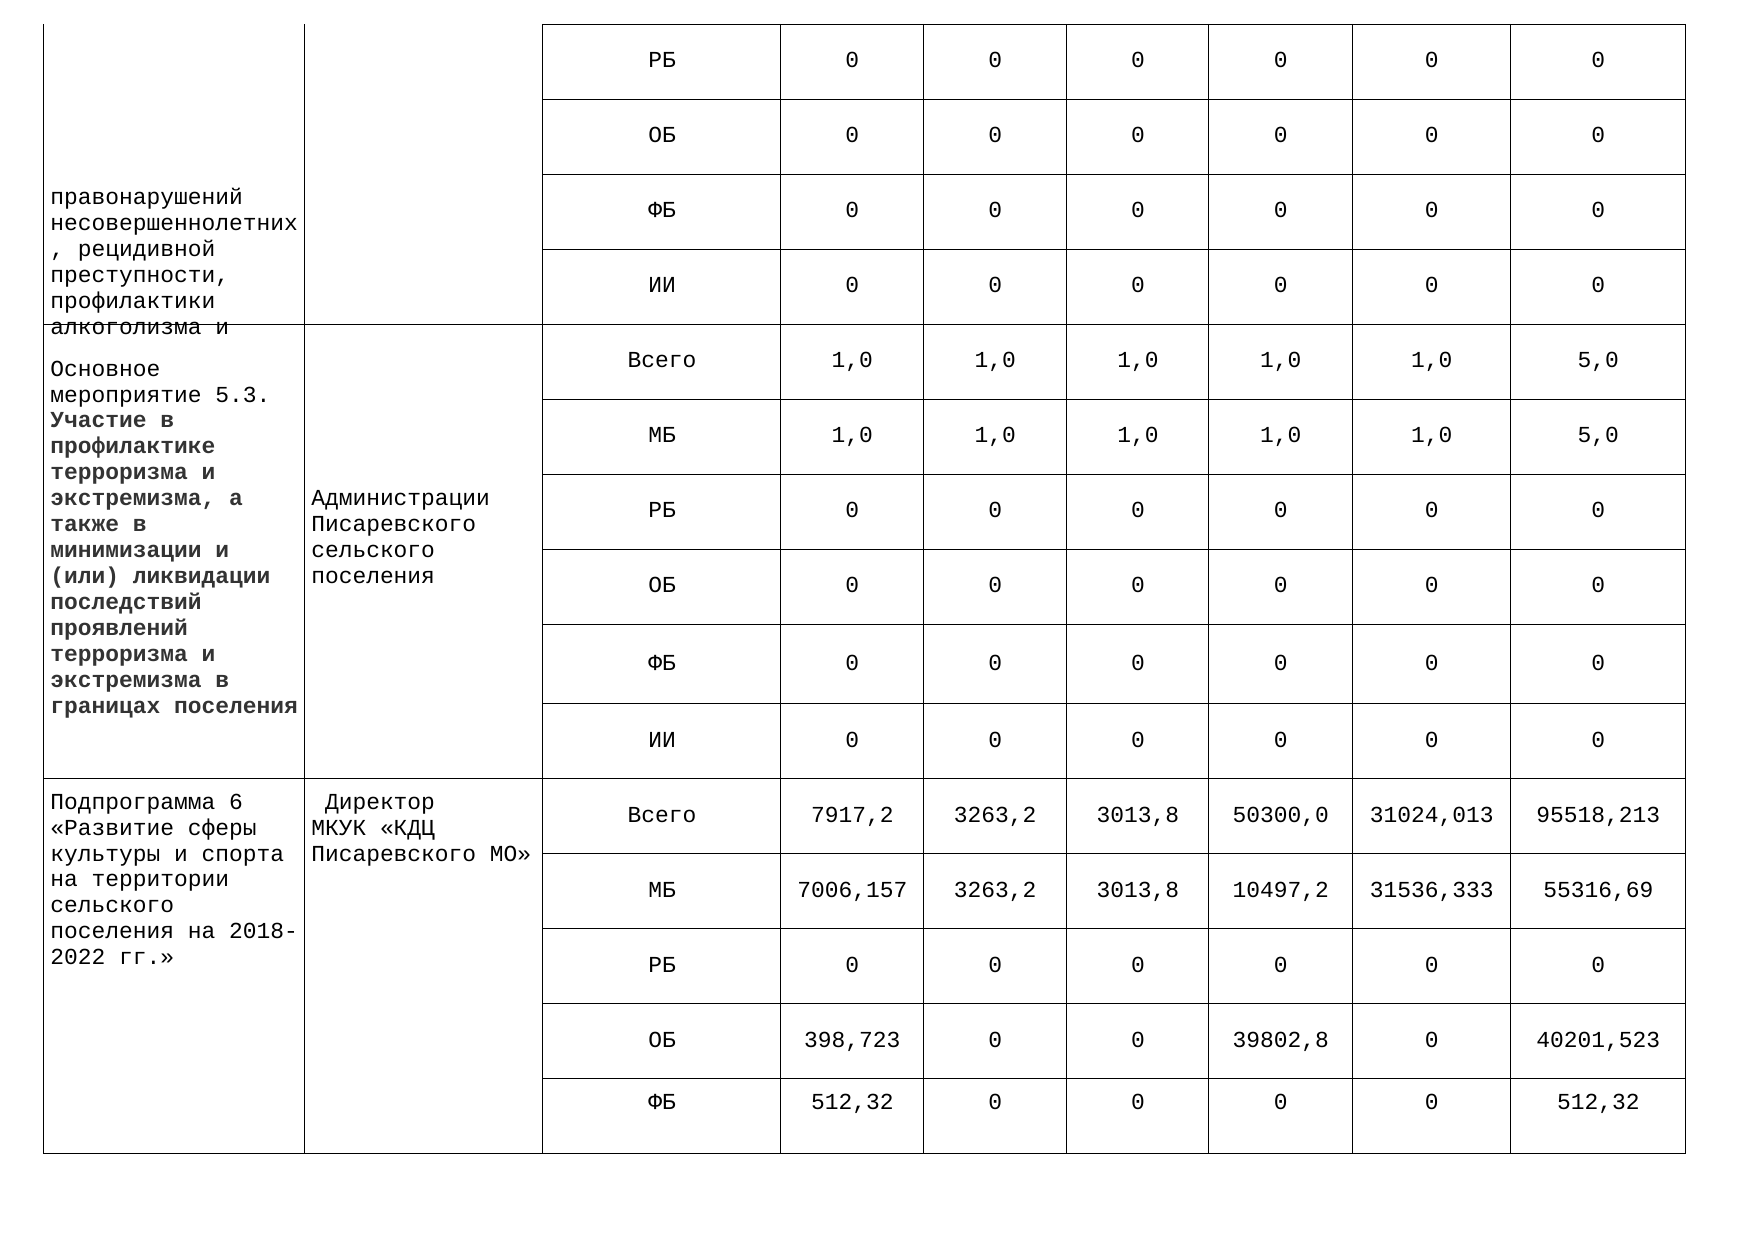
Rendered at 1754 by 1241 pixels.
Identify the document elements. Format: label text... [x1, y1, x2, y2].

table_cell 0 [781, 250, 923, 324]
table_cell 0 [1067, 550, 1208, 624]
table_cell 0 [1209, 100, 1352, 174]
table_cell 95518,213 [1511, 779, 1685, 853]
table_cell 0 [781, 704, 923, 778]
table_cell 31024,013 [1353, 779, 1510, 853]
table_cell 0 [1353, 625, 1510, 703]
table_cell 5,0 [1511, 325, 1685, 399]
table_cell ОБ [543, 550, 780, 624]
table_cell Всего [543, 325, 780, 399]
table_cell Всего [543, 779, 780, 853]
table_cell 512,32 [781, 1079, 923, 1153]
table_cell 31536,333 [1353, 854, 1510, 928]
table_cell 39802,8 [1209, 1004, 1352, 1078]
table_cell 0 [1209, 550, 1352, 624]
table_cell 0 [1067, 100, 1208, 174]
table_cell ФБ [543, 175, 780, 249]
table_cell 0 [1353, 929, 1510, 1003]
table_cell 7917,2 [781, 779, 923, 853]
table_cell 0 [1209, 929, 1352, 1003]
table_cell 7006,157 [781, 854, 923, 928]
table_cell 0 [1067, 929, 1208, 1003]
table_cell 0 [1511, 100, 1685, 174]
table_cell РБ [543, 929, 780, 1003]
table_cell МБ [543, 854, 780, 928]
table_cell 0 [1209, 1079, 1352, 1153]
table_cell 0 [781, 25, 923, 99]
table_cell ИИ [543, 704, 780, 778]
table_cell 0 [1511, 929, 1685, 1003]
table_cell 1,0 [781, 400, 923, 474]
table_cell 0 [1067, 175, 1208, 249]
table_cell РБ [543, 475, 780, 549]
table_cell 0 [1067, 704, 1208, 778]
table_cell 1,0 [1067, 400, 1208, 474]
table_cell 1,0 [924, 325, 1066, 399]
table_cell 0 [924, 704, 1066, 778]
table_cell 0 [924, 25, 1066, 99]
table_cell 55316,69 [1511, 854, 1685, 928]
table_cell ФБ [543, 1079, 780, 1153]
table_cell 0 [924, 100, 1066, 174]
table_cell 10497,2 [1209, 854, 1352, 928]
table_cell 0 [1067, 25, 1208, 99]
table_cell 0 [924, 250, 1066, 324]
table_cell 5,0 [1511, 400, 1685, 474]
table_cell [305, 779, 542, 1153]
table_cell 0 [1067, 250, 1208, 324]
table_cell 0 [924, 929, 1066, 1003]
table_cell 0 [1511, 550, 1685, 624]
table_cell 0 [781, 625, 923, 703]
table_cell МБ [543, 400, 780, 474]
table_cell 0 [1353, 250, 1510, 324]
table_cell 1,0 [924, 400, 1066, 474]
table_cell 0 [781, 100, 923, 174]
table_cell 3263,2 [924, 779, 1066, 853]
table_cell 0 [1353, 475, 1510, 549]
table_cell 0 [1353, 100, 1510, 174]
table_cell 0 [1353, 550, 1510, 624]
table_cell ИИ [543, 250, 780, 324]
table_cell 0 [1209, 175, 1352, 249]
table_cell 0 [1353, 175, 1510, 249]
table_cell 1,0 [1209, 325, 1352, 399]
table_cell 0 [1209, 250, 1352, 324]
table_cell Основное мероприятие 5.3. Участие в профилактике терроризма и экстремизма, а также в минимизации и (или) ликвидации последствий проявлений терроризма и экстремизма в границах поселения [44, 325, 304, 778]
table_cell 0 [1067, 475, 1208, 549]
table_cell 512,32 [1511, 1079, 1685, 1153]
table_cell ОБ [543, 100, 780, 174]
table_cell 0 [1511, 175, 1685, 249]
table_cell РБ [543, 25, 780, 99]
table_cell 0 [1353, 1079, 1510, 1153]
table_cell 0 [924, 1004, 1066, 1078]
table_cell 3013,8 [1067, 779, 1208, 853]
table_cell 0 [1067, 1079, 1208, 1153]
table_cell 1,0 [781, 325, 923, 399]
table_cell 0 [924, 1079, 1066, 1153]
table_cell 50300,0 [1209, 779, 1352, 853]
table_cell 0 [924, 475, 1066, 549]
table_cell 1,0 [1353, 325, 1510, 399]
table_cell ФБ [543, 625, 780, 703]
table_cell 0 [1511, 25, 1685, 99]
table_cell 0 [924, 550, 1066, 624]
table_cell 0 [1209, 625, 1352, 703]
table_cell 0 [1353, 704, 1510, 778]
table_cell 0 [1067, 625, 1208, 703]
table_cell 0 [1511, 250, 1685, 324]
table_cell 0 [924, 175, 1066, 249]
table_cell Подпрограмма 6 «Развитие сферы культуры и спорта на территории сельского поселения на 2018-2022 гг.» [44, 779, 304, 1153]
table_cell 0 [1209, 475, 1352, 549]
table_cell 0 [781, 550, 923, 624]
table_cell 0 [1209, 704, 1352, 778]
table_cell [305, 325, 542, 778]
table_cell 40201,523 [1511, 1004, 1685, 1078]
table_cell 0 [1511, 475, 1685, 549]
table_cell 0 [781, 475, 923, 549]
table_cell 0 [781, 175, 923, 249]
table_cell 0 [1353, 1004, 1510, 1078]
table_cell 0 [1209, 25, 1352, 99]
table_cell 398,723 [781, 1004, 923, 1078]
table_cell 0 [924, 625, 1066, 703]
table_cell 1,0 [1067, 325, 1208, 399]
table_cell ОБ [543, 1004, 780, 1078]
table_cell 3263,2 [924, 854, 1066, 928]
table_cell 0 [781, 929, 923, 1003]
table_cell 0 [1353, 25, 1510, 99]
table_cell 1,0 [1209, 400, 1352, 474]
table_cell 0 [1511, 704, 1685, 778]
table_cell 0 [1511, 625, 1685, 703]
table_cell 3013,8 [1067, 854, 1208, 928]
table_cell 1,0 [1353, 400, 1510, 474]
table_cell 0 [1067, 1004, 1208, 1078]
